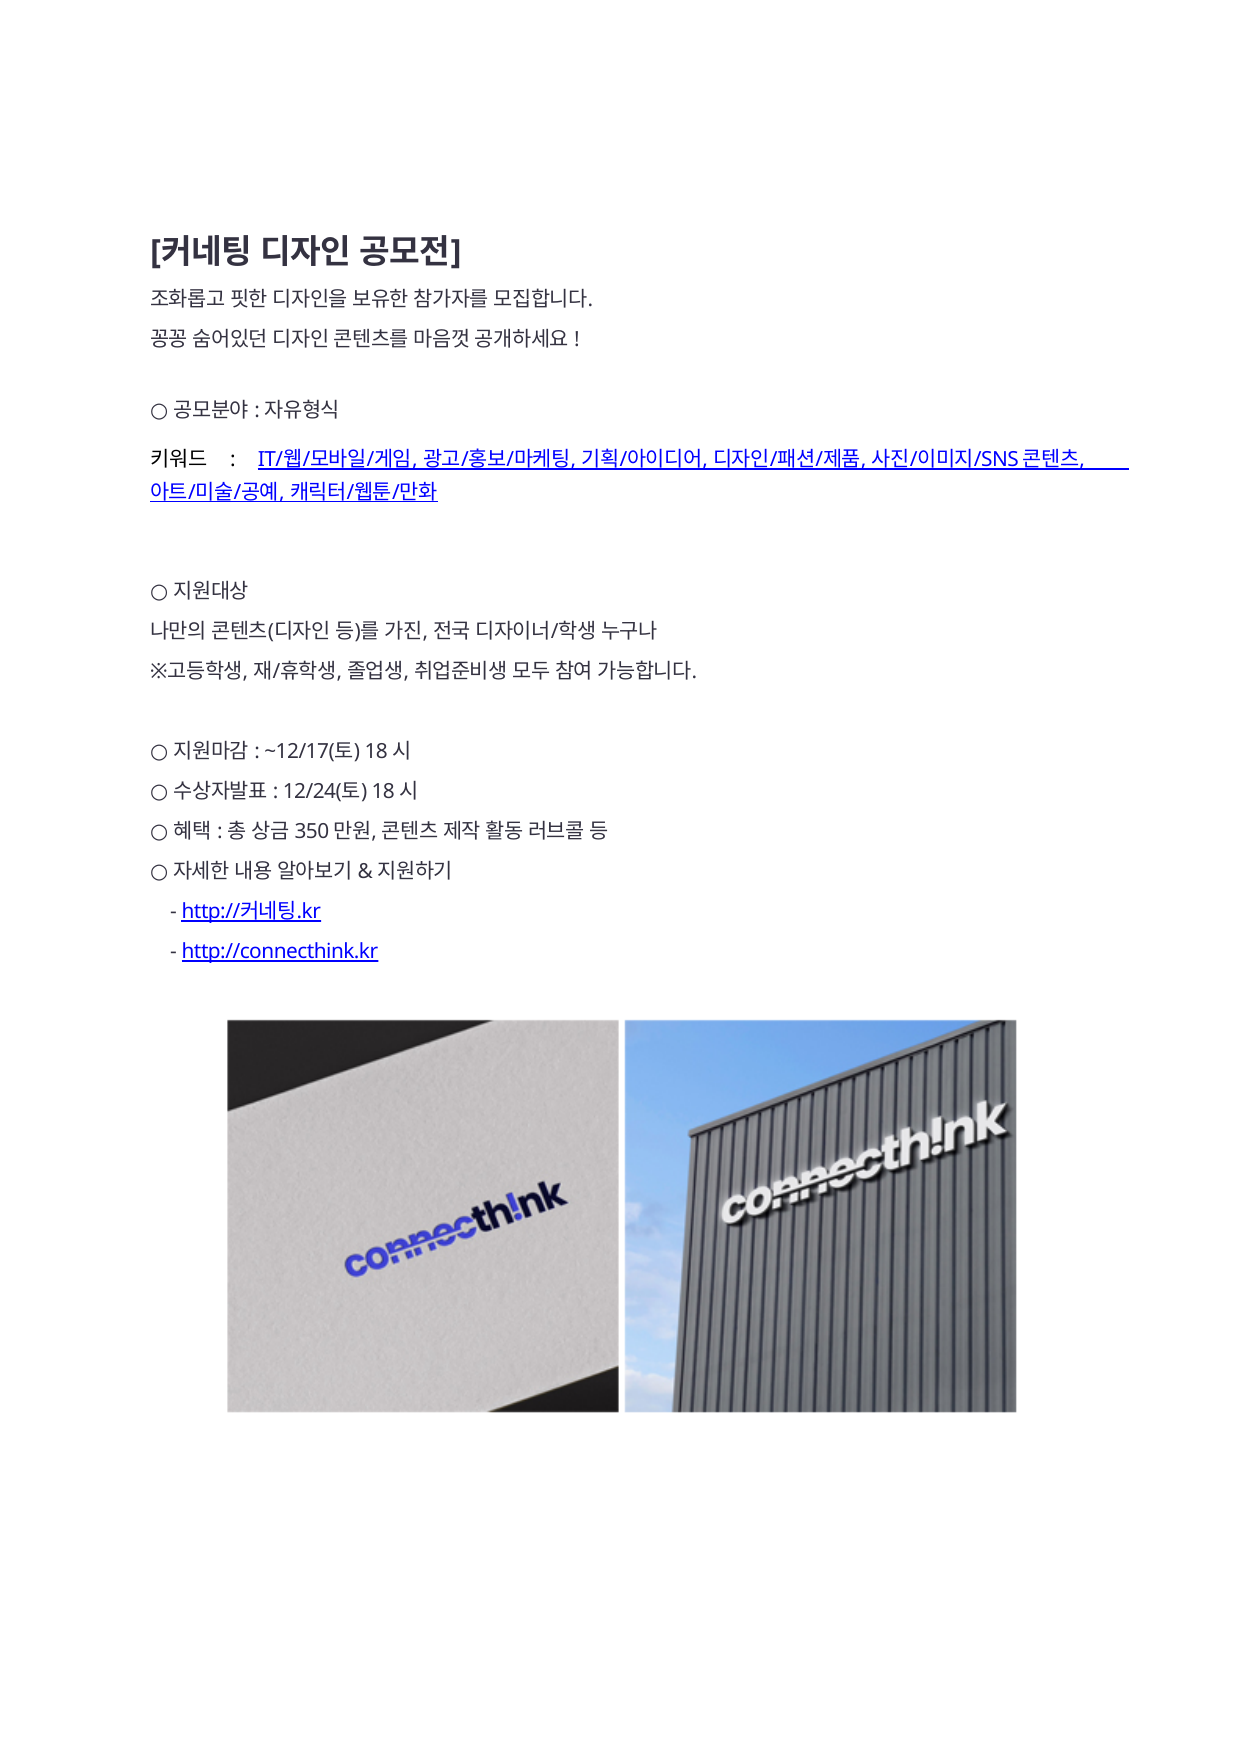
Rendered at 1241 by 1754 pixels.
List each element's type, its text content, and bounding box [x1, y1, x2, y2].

text ○ 지원대상 [150, 564, 1090, 604]
text - http://connecthink.kr [150, 924, 1090, 964]
text 조화롭고 핏한 디자인을 보유한 참가자를 모집합니다. [150, 273, 1090, 313]
text ○ 공모분야 : 자유형식 [150, 393, 1090, 423]
text ○ 혜택 : 총 상금 350만원, 콘텐츠 제작 활동 러브콜 등 [150, 804, 1090, 844]
text [커네팅 디자인 공모전] [150, 224, 1090, 273]
text 나만의 콘텐츠(디자인 등)를 가진, 전국 디자이너/학생 누구나 [150, 604, 1090, 644]
text 꽁꽁 숨어있던 디자인 콘텐츠를 마음껏 공개하세요 ! [150, 313, 1090, 353]
text 키워드 : IT/웹/모바일/게임, 광고/홍보/마케팅, 기획/아이디어, 디자인/패션/제품, 사진/이미지/SNS콘텐츠, 아트/미술/공예, 캐릭터/웹툰/만화 [150, 442, 1090, 505]
text ※고등학생, 재/휴학생, 졸업생, 취업준비생 모두 참여 가능합니다. [150, 644, 1090, 724]
text ○ 자세한 내용 알아보기 & 지원하기 [150, 844, 1090, 884]
text - http://커네팅.kr [150, 884, 1090, 924]
text ○ 지원마감 : ~12/17(토) 18시 [150, 724, 1090, 764]
text ○ 수상자발표 : 12/24(토) 18시 [150, 764, 1090, 804]
picture [212, 1011, 1029, 1425]
